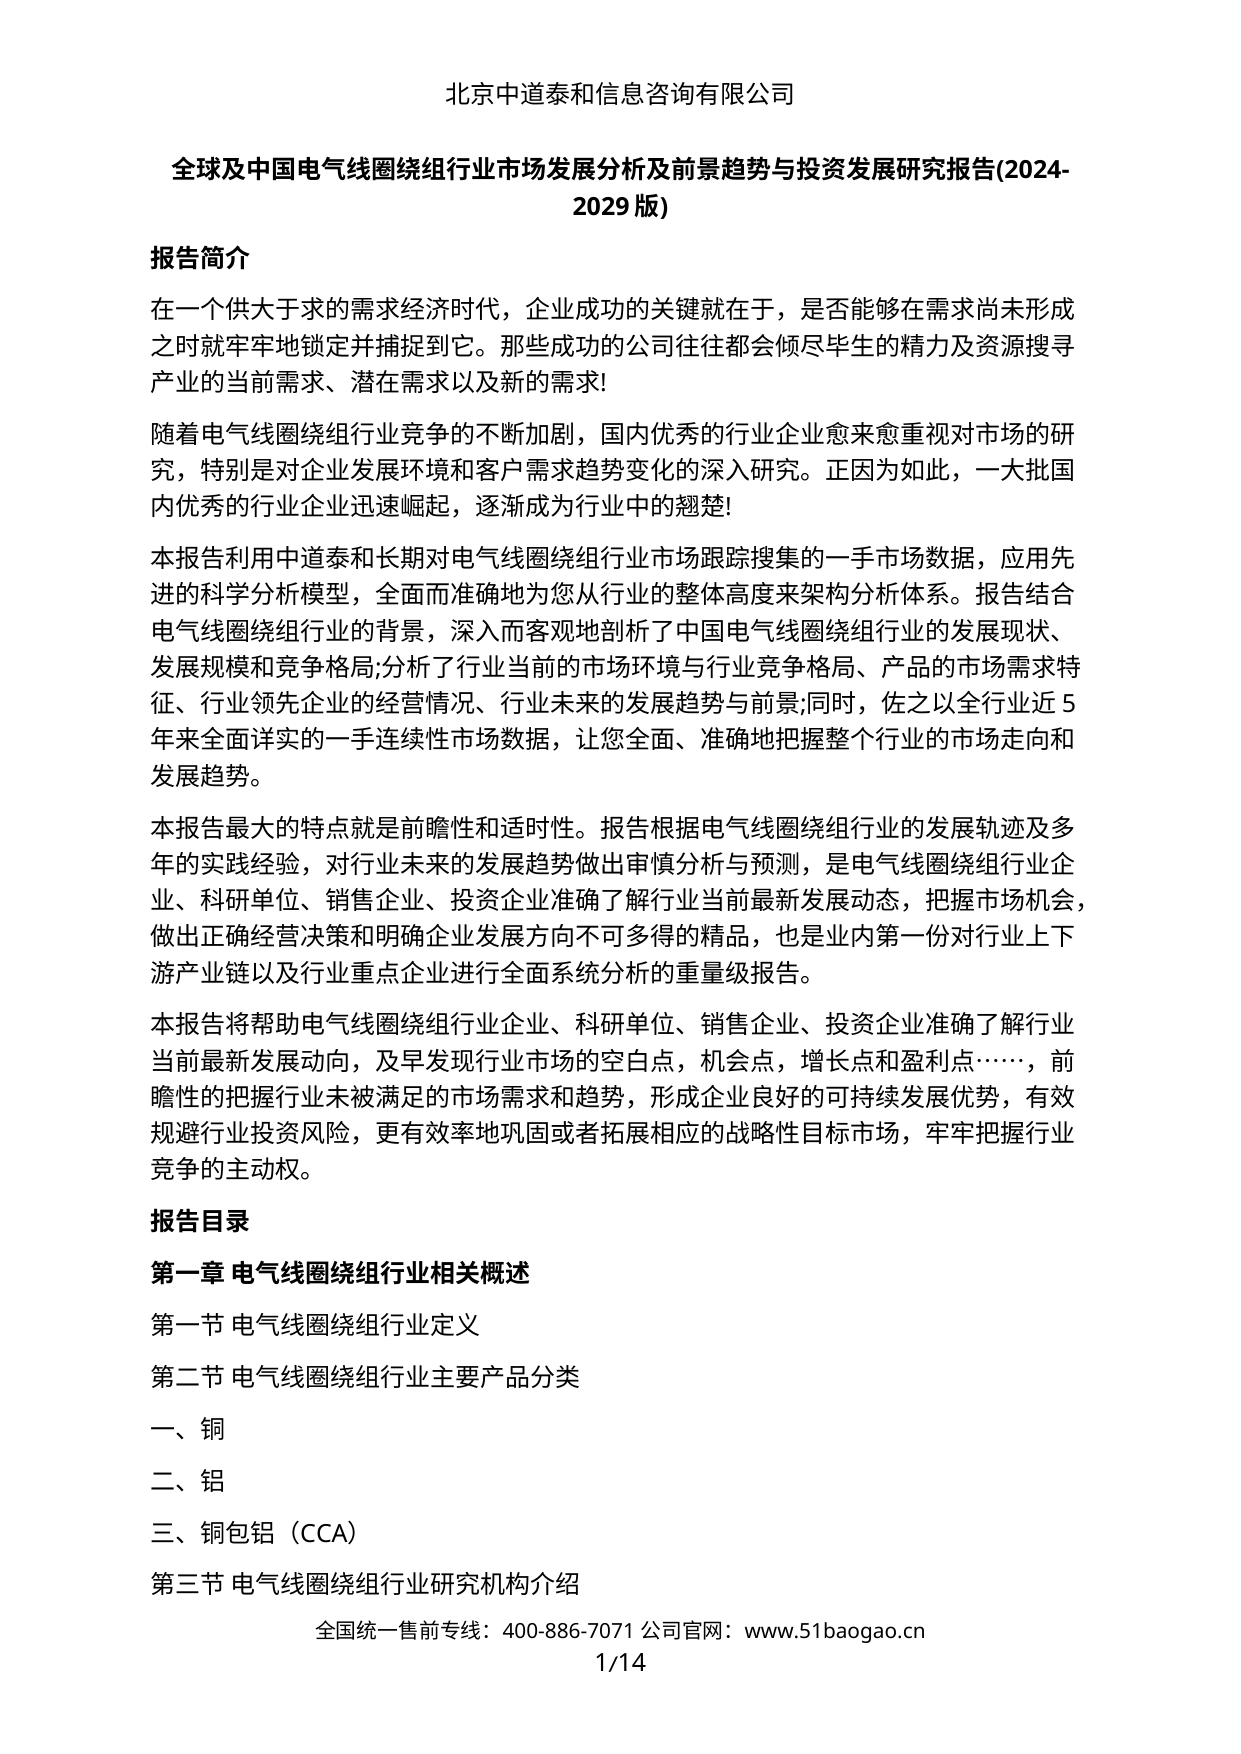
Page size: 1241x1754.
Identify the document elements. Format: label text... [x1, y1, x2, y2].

text 第三节 电气线圈绕组行业研究机构介绍 [150, 1565, 1090, 1601]
text 第一节 电气线圈绕组行业定义 [150, 1306, 1090, 1342]
text 本报告将帮助电气线圈绕组行业企业、科研单位、销售企业、投资企业准确了解行业当前最新发展动向，及早发现行业市场的空白点，机会点，增长点和盈利点……，前瞻性的把握行业未被满足的市场需求和趋势，形成企业良好的可持续发展优势，有效规避行业投资风险，更有效率地巩固或者拓展相应的战略性目标市场，牢牢把握行业竞争的主动权。 [150, 1005, 1090, 1186]
text 二、铝 [150, 1461, 1090, 1497]
text 第二节 电气线圈绕组行业主要产品分类 [150, 1357, 1090, 1394]
text 随着电气线圈绕组行业竞争的不断加剧，国内优秀的行业企业愈来愈重视对市场的研究，特别是对企业发展环境和客户需求趋势变化的深入研究。正因为如此，一大批国内优秀的行业企业迅速崛起，逐渐成为行业中的翘楚! [150, 414, 1090, 523]
text 报告目录 [150, 1202, 1090, 1238]
text 报告简介 [150, 238, 1090, 274]
text 全球及中国电气线圈绕组行业市场发展分析及前景趋势与投资发展研究报告(2024-2029版) [150, 150, 1090, 222]
text 第一章 电气线圈绕组行业相关概述 [150, 1254, 1090, 1290]
text 本报告最大的特点就是前瞻性和适时性。报告根据电气线圈绕组行业的发展轨迹及多年的实践经验，对行业未来的发展趋势做出审慎分析与预测，是电气线圈绕组行业企业、科研单位、销售企业、投资企业准确了解行业当前最新发展动态，把握市场机会，做出正确经营决策和明确企业发展方向不可多得的精品，也是业内第一份对行业上下游产业链以及行业重点企业进行全面系统分析的重量级报告。 [150, 808, 1090, 989]
text 在一个供大于求的需求经济时代，企业成功的关键就在于，是否能够在需求尚未形成之时就牢牢地锁定并捕捉到它。那些成功的公司往往都会倾尽毕生的精力及资源搜寻产业的当前需求、潜在需求以及新的需求! [150, 290, 1090, 399]
text 一、铜 [150, 1409, 1090, 1446]
text 本报告利用中道泰和长期对电气线圈绕组行业市场跟踪搜集的一手市场数据，应用先进的科学分析模型，全面而准确地为您从行业的整体高度来架构分析体系。报告结合电气线圈绕组行业的背景，深入而客观地剖析了中国电气线圈绕组行业的发展现状、发展规模和竞争格局;分析了行业当前的市场环境与行业竞争格局、产品的市场需求特征、行业领先企业的经营情况、行业未来的发展趋势与前景;同时，佐之以全行业近5年来全面详实的一手连续性市场数据，让您全面、准确地把握整个行业的市场走向和发展趋势。 [150, 539, 1090, 792]
text 三、铜包铝（CCA） [150, 1513, 1090, 1549]
